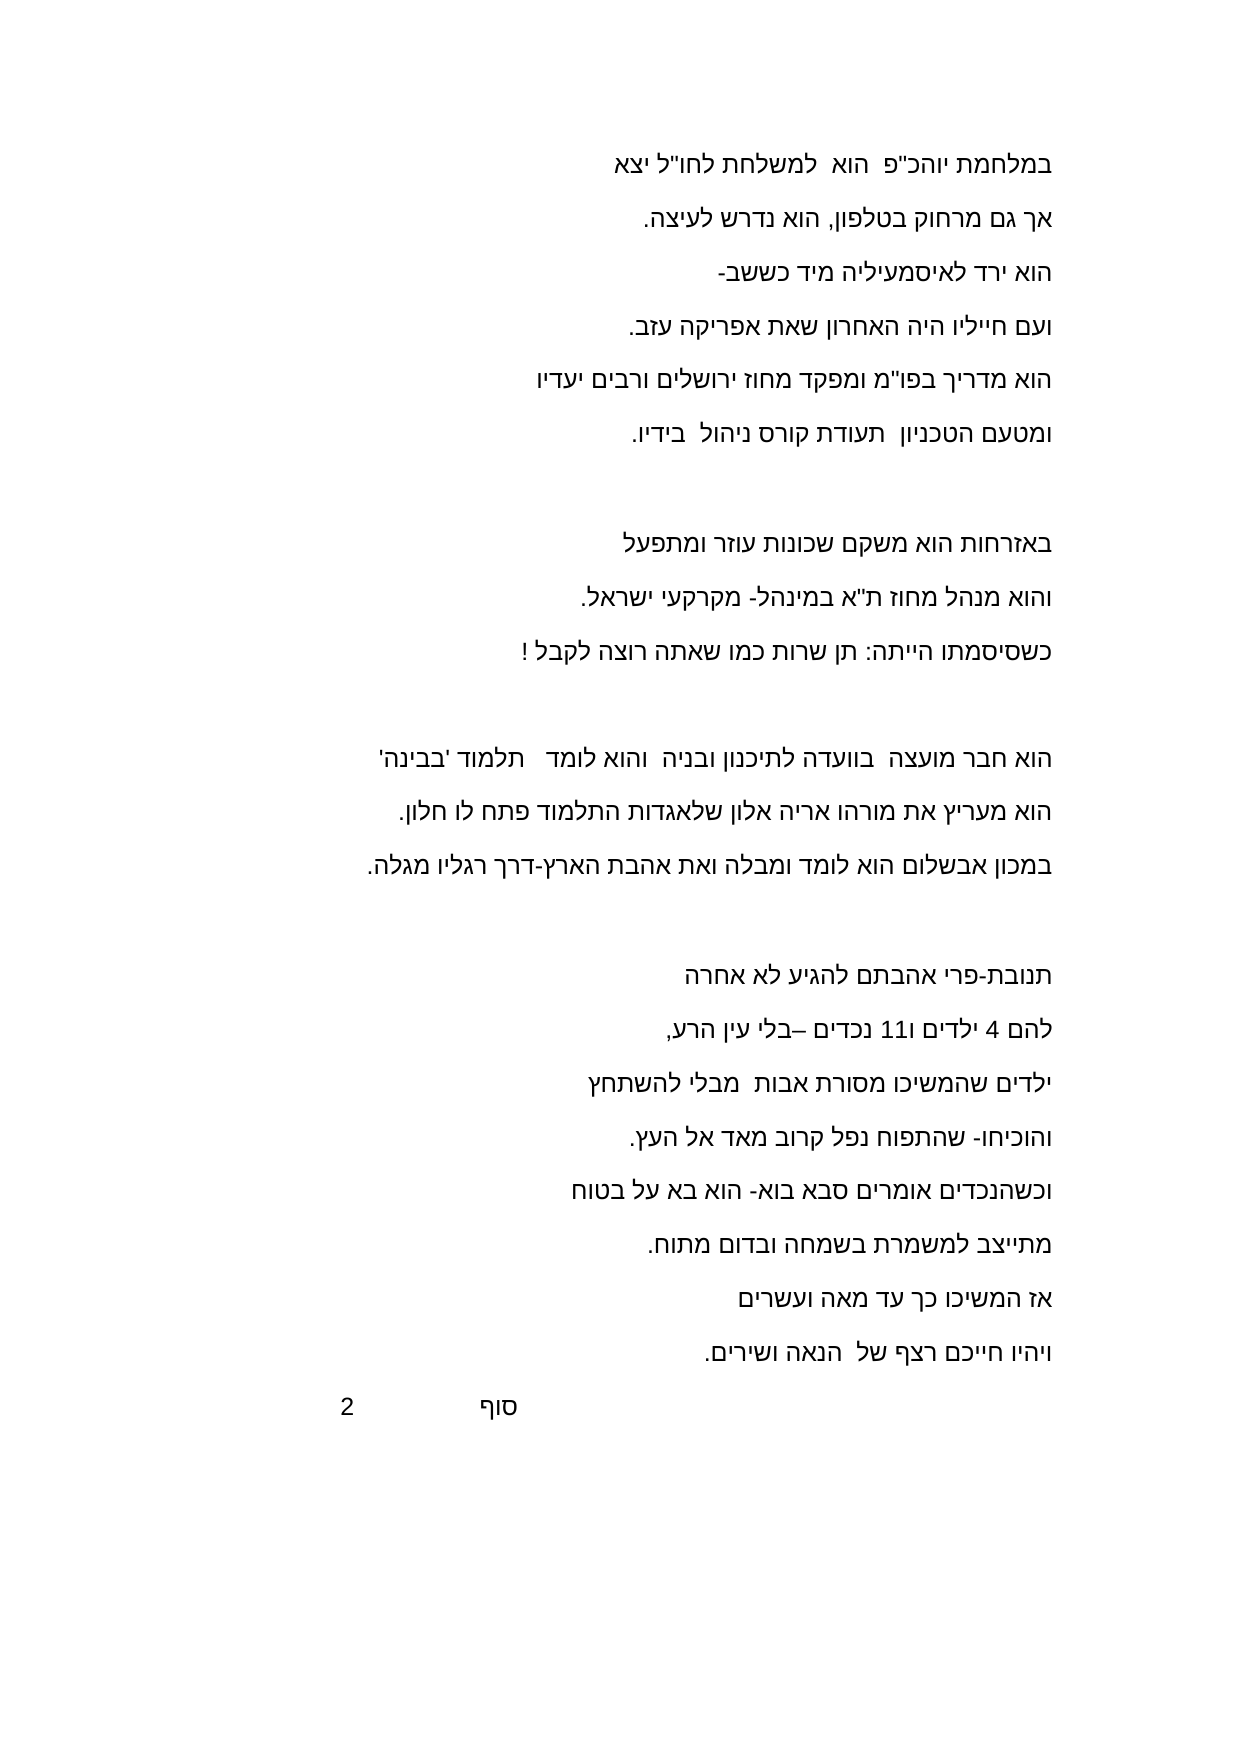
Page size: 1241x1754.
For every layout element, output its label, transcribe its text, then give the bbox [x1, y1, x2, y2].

text הוא חבר מועצה בוועדה לתיכנון ובניה והוא לומד תלמוד 'בבינה' [187, 743, 1053, 772]
text והוכיחו- שהתפוח נפל קרוב מאד אל העץ. [187, 1122, 1053, 1151]
text ועם חייליו היה האחרון שאת אפריקה עזב. [187, 312, 1053, 340]
text להם 4 ילדים ו11 נכדים –בלי עין הרע, [187, 1015, 1053, 1043]
text מתייצב למשמרת בשמחה ובדום מתוח. [187, 1230, 1053, 1259]
text וכשהנכדים אומרים סבא בוא- הוא בא על בטוח [187, 1176, 1053, 1205]
text ילדים שהמשיכו מסורת אבות מבלי להשתחץ [187, 1069, 1053, 1097]
text הוא מדריך בפו"מ ומפקד מחוז ירושלים ורבים יעדיו [187, 365, 1053, 394]
text באזרחות הוא משקם שכונות עוזר ומתפעל [187, 529, 1053, 558]
text תנובת-פרי אהבתם להגיע לא אחרה [187, 961, 1053, 990]
text ויהיו חייכם רצף של הנאה ושירים. [187, 1338, 1053, 1367]
text והוא מנהל מחוז ת"א במינהל- מקרקעי ישראל. [187, 583, 1053, 612]
text ומטעם הטכניון תעודת קורס ניהול בידיו. [187, 419, 1053, 448]
text במכון אבשלום הוא לומד ומבלה ואת אהבת הארץ-דרך רגליו מגלה. [187, 851, 1053, 880]
text במלחמת יוהכ"פ הוא למשלחת לחו"ל יצא [187, 150, 1053, 179]
text אך גם מרחוק בטלפון, הוא נדרש לעיצה. [187, 204, 1053, 233]
text כשסיסמתו הייתה: תן שרות כמו שאתה רוצה לקבל ! [187, 637, 1053, 665]
text הוא מעריץ את מורהו אריה אלון שלאגדות התלמוד פתח לו חלון. [187, 797, 1053, 826]
text אז המשיכו כך עד מאה ועשרים [187, 1284, 1053, 1313]
text סוף 2 [187, 1392, 1053, 1421]
text הוא ירד לאיסמעיליה מיד כששב- [187, 258, 1053, 286]
